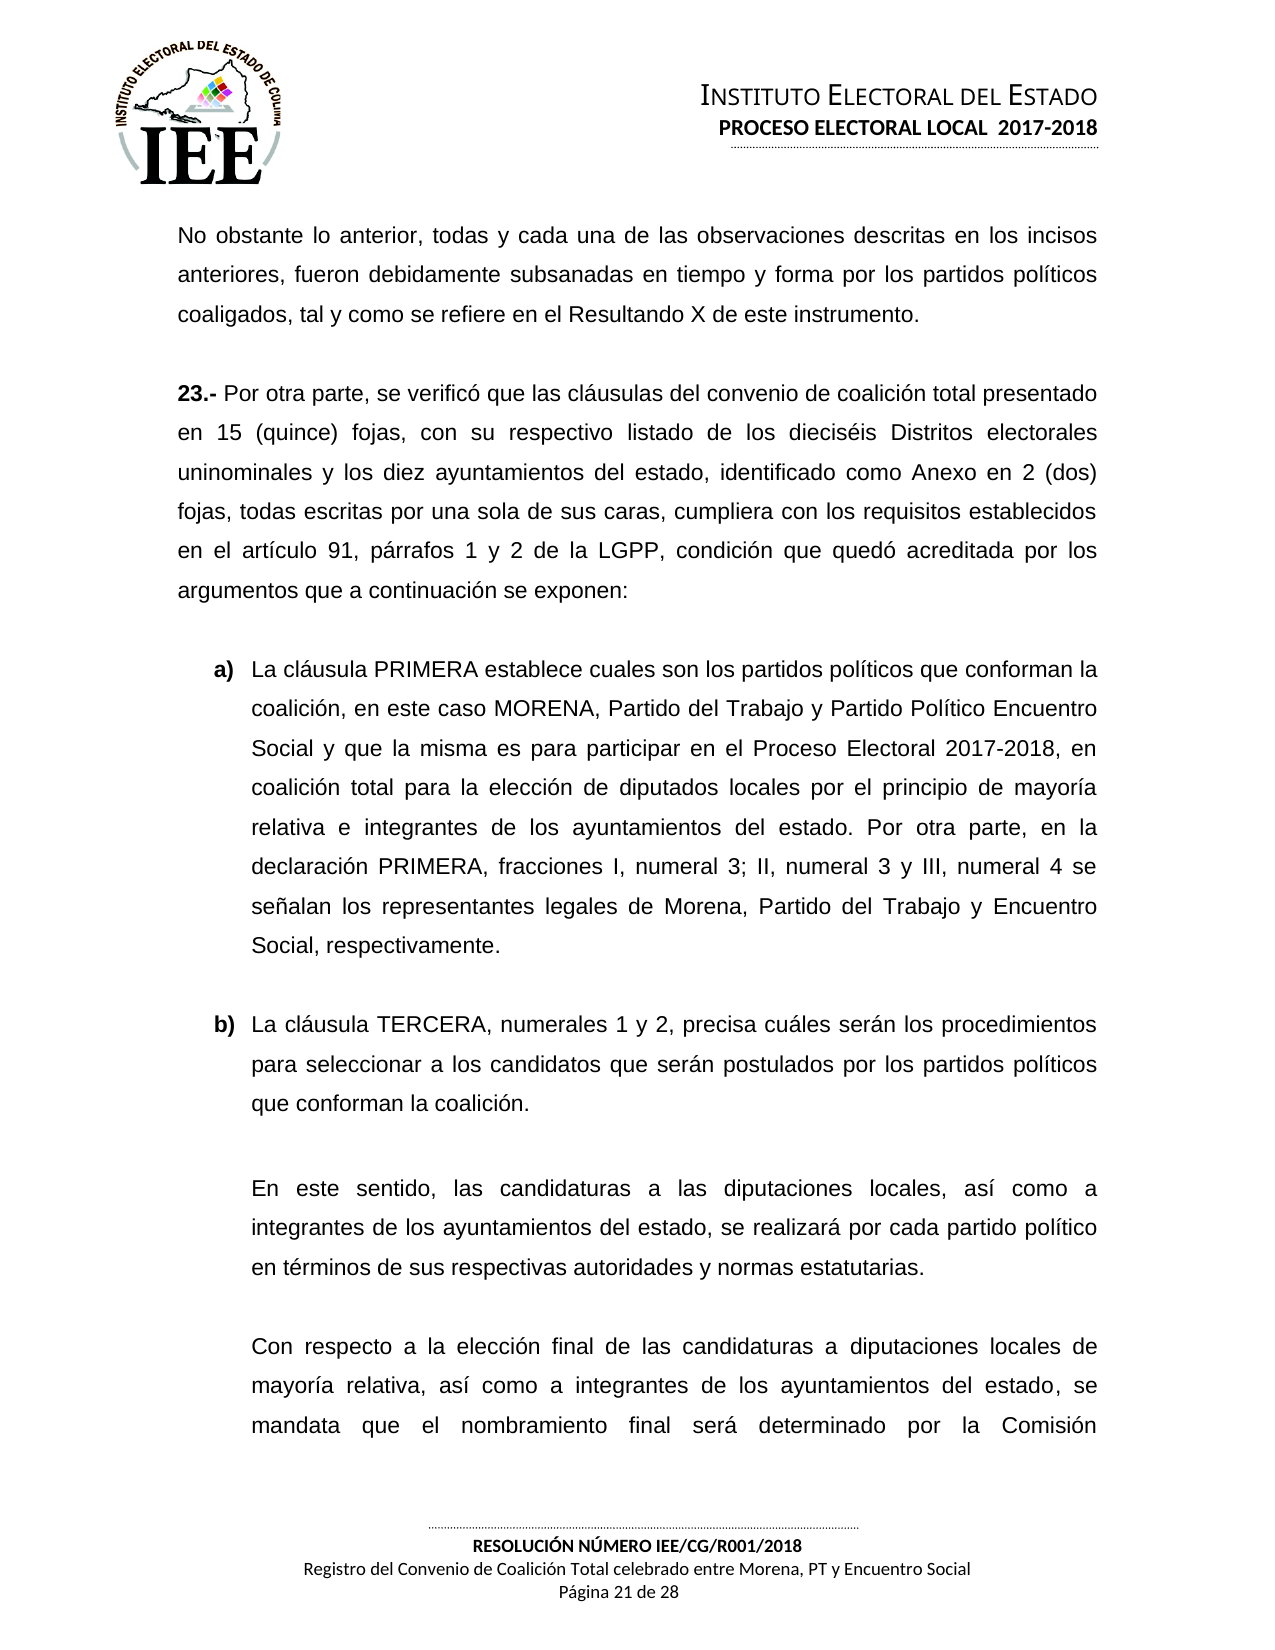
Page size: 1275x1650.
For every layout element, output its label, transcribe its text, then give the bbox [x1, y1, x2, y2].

picture [115, 41, 281, 191]
text 23.- Por otra parte, se verificó que las cláusulas del convenio de coalición total presentado en 15 (quince) fojas, con su respectivo listado de los dieciséis Distritos electorales uninominales y los diez ayuntamientos del estado, identificado como Anexo en 2 (dos) fojas, todas escritas por una sola de sus caras, cumpliera con los requisitos establecidos en el artículo 91, párrafos 1 y 2 de la LGPP, condición que quedó acreditada por los argumentos que a continuación se exponen: [177, 379, 1098, 603]
text No obstante lo anterior, todas y cada una de las observaciones descritas en los incisos anteriores, fueron debidamente subsanadas en tiempo y forma por los partidos políticos coaligados, tal y como se refiere en el Resultando X de este instrumento. [177, 222, 1098, 327]
list La cláusula PRIMERA establece cuales son los partidos políticos que conforman la coalición, en este caso MORENA, Partido del Trabajo y Partido Político Encuentro Social y que la misma es para participar en el Proceso Electoral 2017-2018, en coalición total para la elección de diputados locales por el principio de mayoría relativa e integrantes de los ayuntamientos del estado. Por otra parte, en la declaración PRIMERA, fracciones I, numeral 3; II, numeral 3 y III, numeral 4 se señalan los representantes legales de Morena, Partido del Trabajo y Encuentro Social, respectivamente. [213, 656, 1098, 958]
list La cláusula TERCERA, numerales 1 y 2, precisa cuáles serán los procedimientos para seleccionar a los candidatos que serán postulados por los partidos políticos que conforman la coalición. [213, 1011, 1098, 1116]
text En este sentido, las candidaturas a las diputaciones locales, así como a integrantes de los ayuntamientos del estado, se realizará por cada partido político en términos de sus respectivas autoridades y normas estatutarias. [251, 1175, 1098, 1280]
